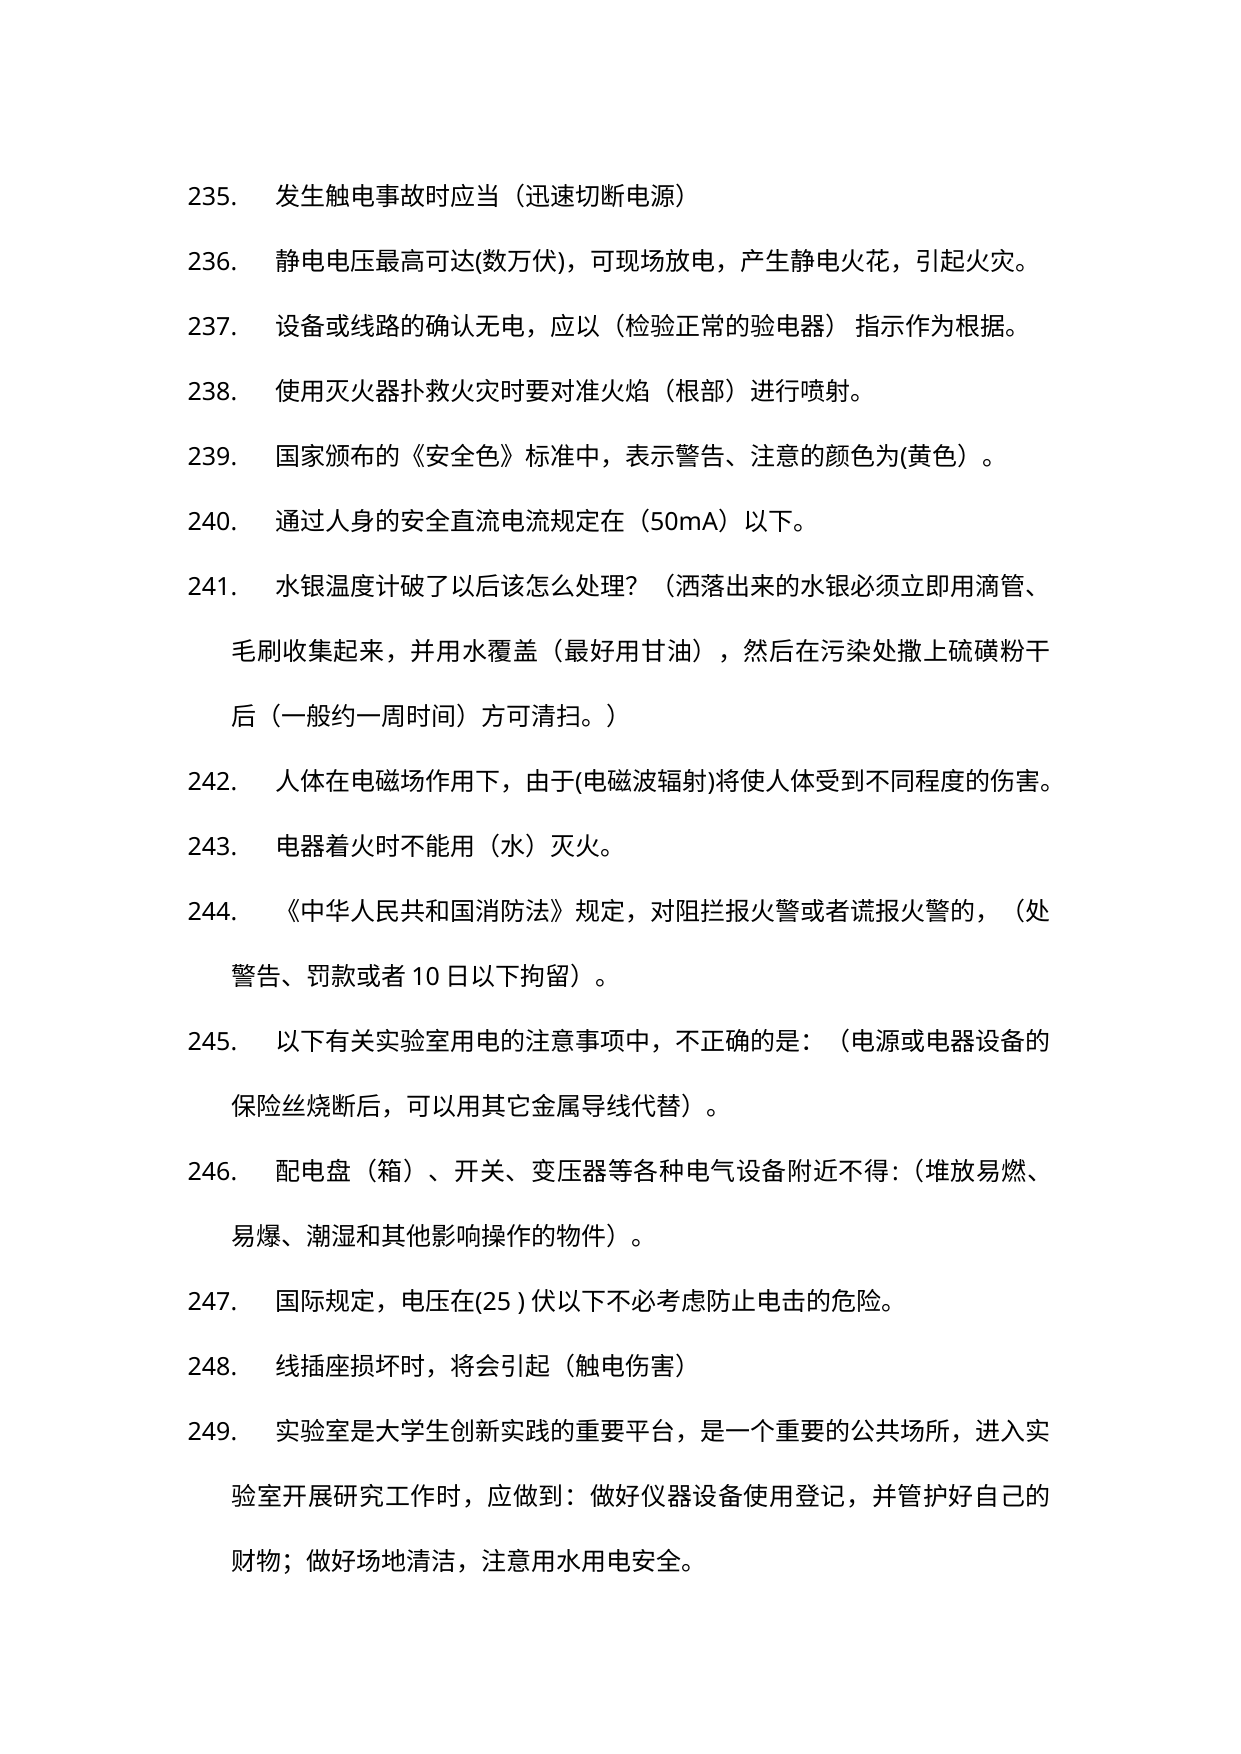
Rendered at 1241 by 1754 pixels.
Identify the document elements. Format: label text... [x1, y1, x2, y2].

list 设备或线路的确认无电，应以（检验正常的验电器） 指示作为根据。 [187, 292, 1053, 357]
list 人体在电磁场作用下，由于(电磁波辐射)将使人体受到不同程度的伤害。 [187, 747, 1053, 812]
list 国家颁布的《安全色》标准中，表示警告、注意的颜色为(黄色）。 [187, 422, 1053, 487]
list 以下有关实验室用电的注意事项中，不正确的是：（电源或电器设备的保险丝烧断后，可以用其它金属导线代替）。 [187, 1007, 1053, 1137]
list 实验室是大学生创新实践的重要平台，是一个重要的公共场所，进入实验室开展研究工作时，应做到：做好仪器设备使用登记，并管护好自己的财物；做好场地清洁，注意用水用电安全。 [187, 1397, 1053, 1592]
list 配电盘（箱）、开关、变压器等各种电气设备附近不得:（堆放易燃、易爆、潮湿和其他影响操作的物件）。 [187, 1137, 1053, 1267]
list 发生触电事故时应当（迅速切断电源） [187, 162, 1053, 227]
list 线插座损坏时，将会引起（触电伤害） [187, 1332, 1053, 1397]
list 国际规定，电压在(25 ) 伏以下不必考虑防止电击的危险。 [187, 1267, 1053, 1332]
list 《中华人民共和国消防法》规定，对阻拦报火警或者谎报火警的，（处警告、罚款或者10日以下拘留）。 [187, 877, 1053, 1007]
list 使用灭火器扑救火灾时要对准火焰（根部）进行喷射。 [187, 357, 1053, 422]
list 通过人身的安全直流电流规定在（50mA）以下。 [187, 487, 1053, 552]
list 静电电压最高可达(数万伏)，可现场放电，产生静电火花，引起火灾。 [187, 227, 1053, 292]
list 水银温度计破了以后该怎么处理？（洒落出来的水银必须立即用滴管、毛刷收集起来，并用水覆盖（最好用甘油），然后在污染处撒上硫磺粉干后（一般约一周时间）方可清扫。） [187, 552, 1053, 747]
list 电器着火时不能用（水）灭火。 [187, 812, 1053, 877]
